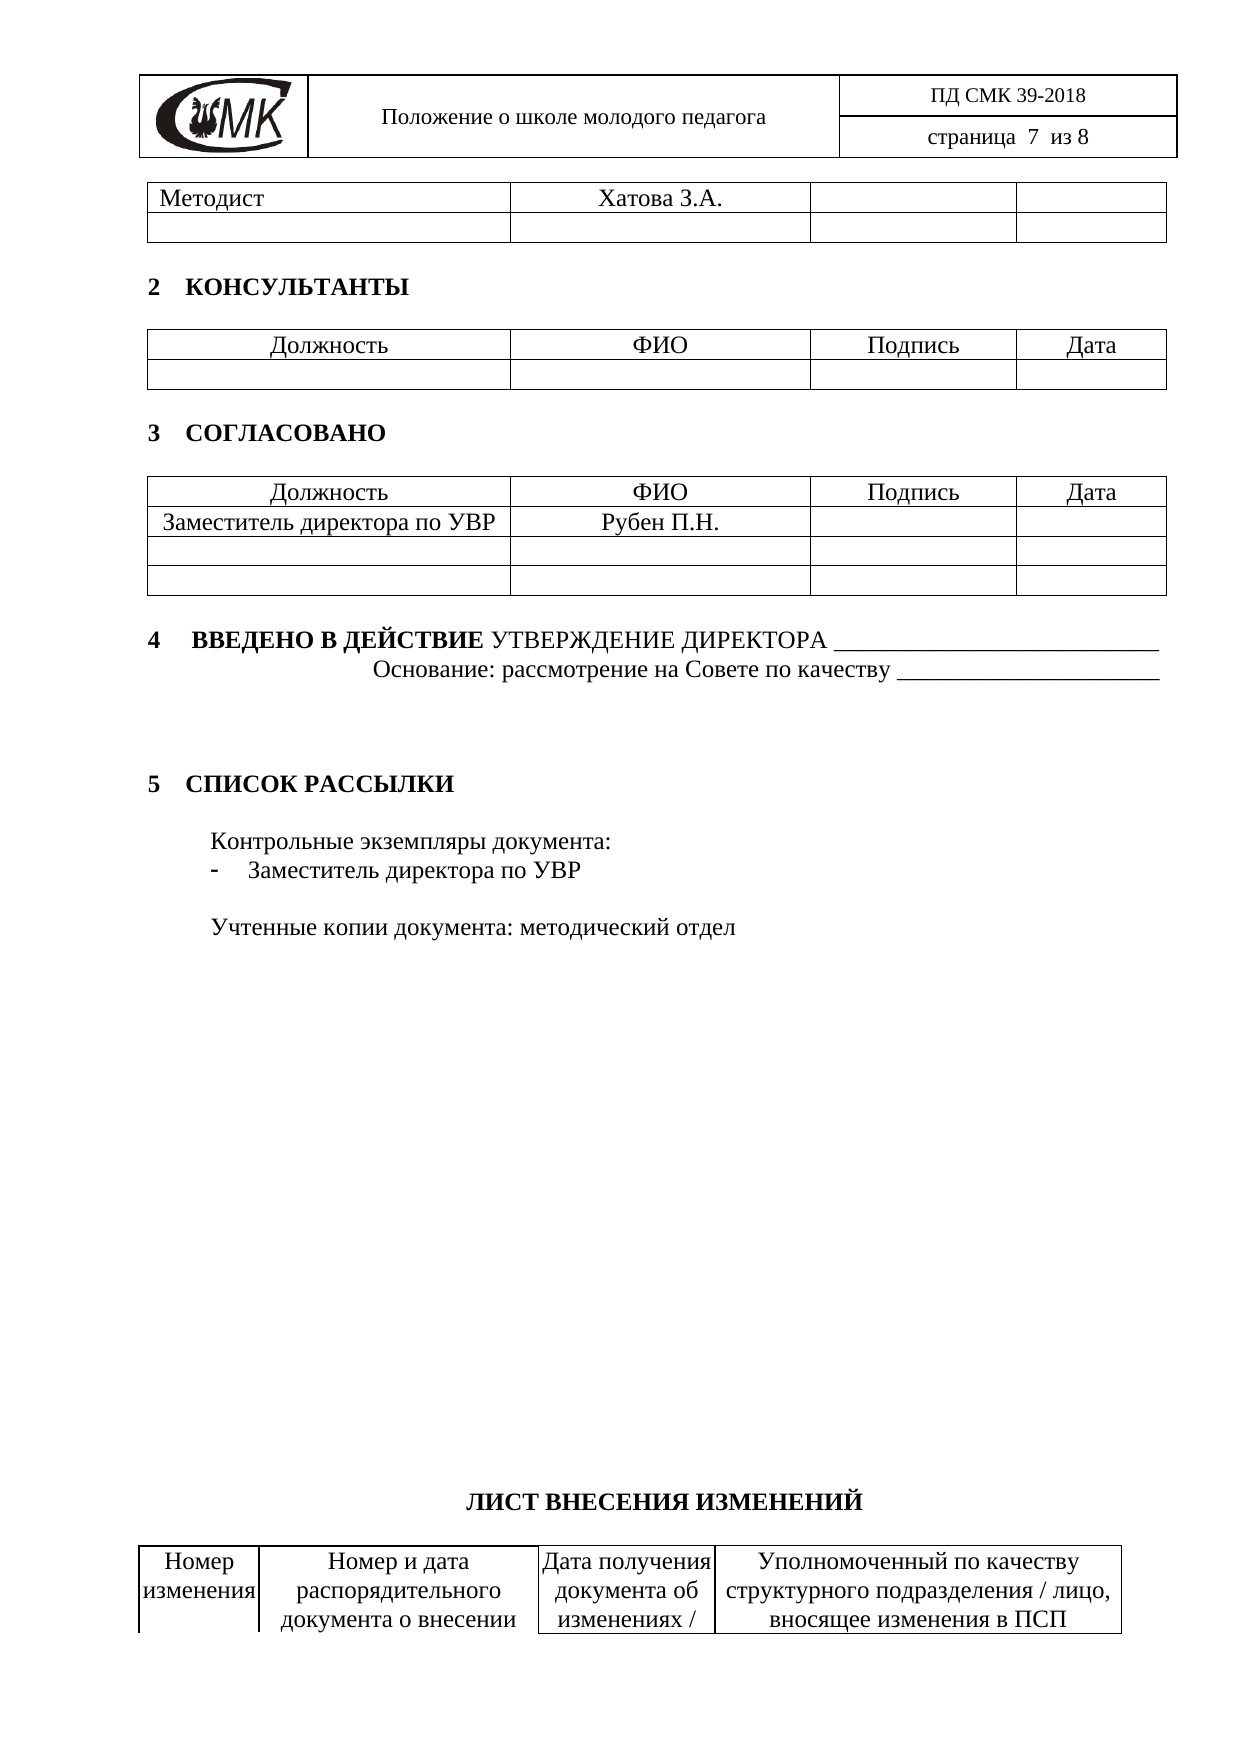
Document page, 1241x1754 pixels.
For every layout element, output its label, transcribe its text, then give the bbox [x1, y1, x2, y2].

table_header Уполномоченный по качеству структурного подразделения / лицо, вносящее изменения в ПСП [716, 1546, 1121, 1633]
table_cell Методист [148, 183, 510, 212]
table_cell [1017, 183, 1166, 212]
text 5 СПИСОК РАССЫЛКИ [148, 769, 1181, 797]
table_cell [511, 360, 810, 389]
table_cell [811, 537, 1016, 565]
table_header Номер и дата распорядительного документа о внесении изменений в ПСП [259, 1547, 538, 1633]
list Заместитель директора по УВР [148, 855, 1181, 884]
table_cell [1017, 537, 1166, 565]
table_cell Хатова З.А. [511, 183, 810, 212]
table_cell [1017, 566, 1166, 595]
table_cell [148, 537, 510, 565]
table_header Дата [1017, 330, 1166, 359]
picture [155, 78, 292, 153]
table_header Номер изменения [140, 1547, 259, 1633]
table_header Подпись [811, 477, 1016, 506]
table_cell Рубен П.Н. [511, 507, 810, 536]
text 2 КОНСУЛЬТАНТЫ [148, 272, 1181, 300]
table_cell [1017, 360, 1166, 389]
subtitle ЛИСТ ВНЕСЕНИЯ ИЗМЕНЕНИЙ [148, 1487, 1181, 1516]
table_header Дата получения документа об изменениях / внесения изменений [539, 1546, 714, 1633]
table_cell [1017, 213, 1166, 242]
table_cell Заместитель директора по УВР [148, 507, 510, 536]
table_header ФИО [511, 330, 810, 359]
table_cell [811, 183, 1016, 212]
table_cell [511, 213, 810, 242]
table_header Должность [148, 330, 510, 359]
table_header ФИО [511, 477, 810, 506]
text Основание: рассмотрение на Совете по качеству _____________________ [248, 654, 1181, 682]
table_cell [511, 566, 810, 595]
table_header Дата [1017, 477, 1166, 506]
table_cell [1017, 507, 1166, 536]
table_header Подпись [811, 330, 1016, 359]
table_cell [148, 566, 510, 595]
table_header Должность [148, 477, 510, 506]
text Учтенные копии документа: методический отдел [148, 912, 1181, 941]
table_cell [511, 537, 810, 565]
table_cell [811, 360, 1016, 389]
text 4 введенО в действие утверждение директора __________________________ [148, 625, 1181, 654]
table_cell [148, 360, 510, 389]
table_cell [811, 507, 1016, 536]
text Контрольные экземпляры документа: [148, 826, 1181, 855]
table_cell [148, 213, 510, 242]
text 3 СОГЛАСОВАНО [148, 418, 1181, 447]
table_cell [811, 566, 1016, 595]
table_cell [811, 213, 1016, 242]
